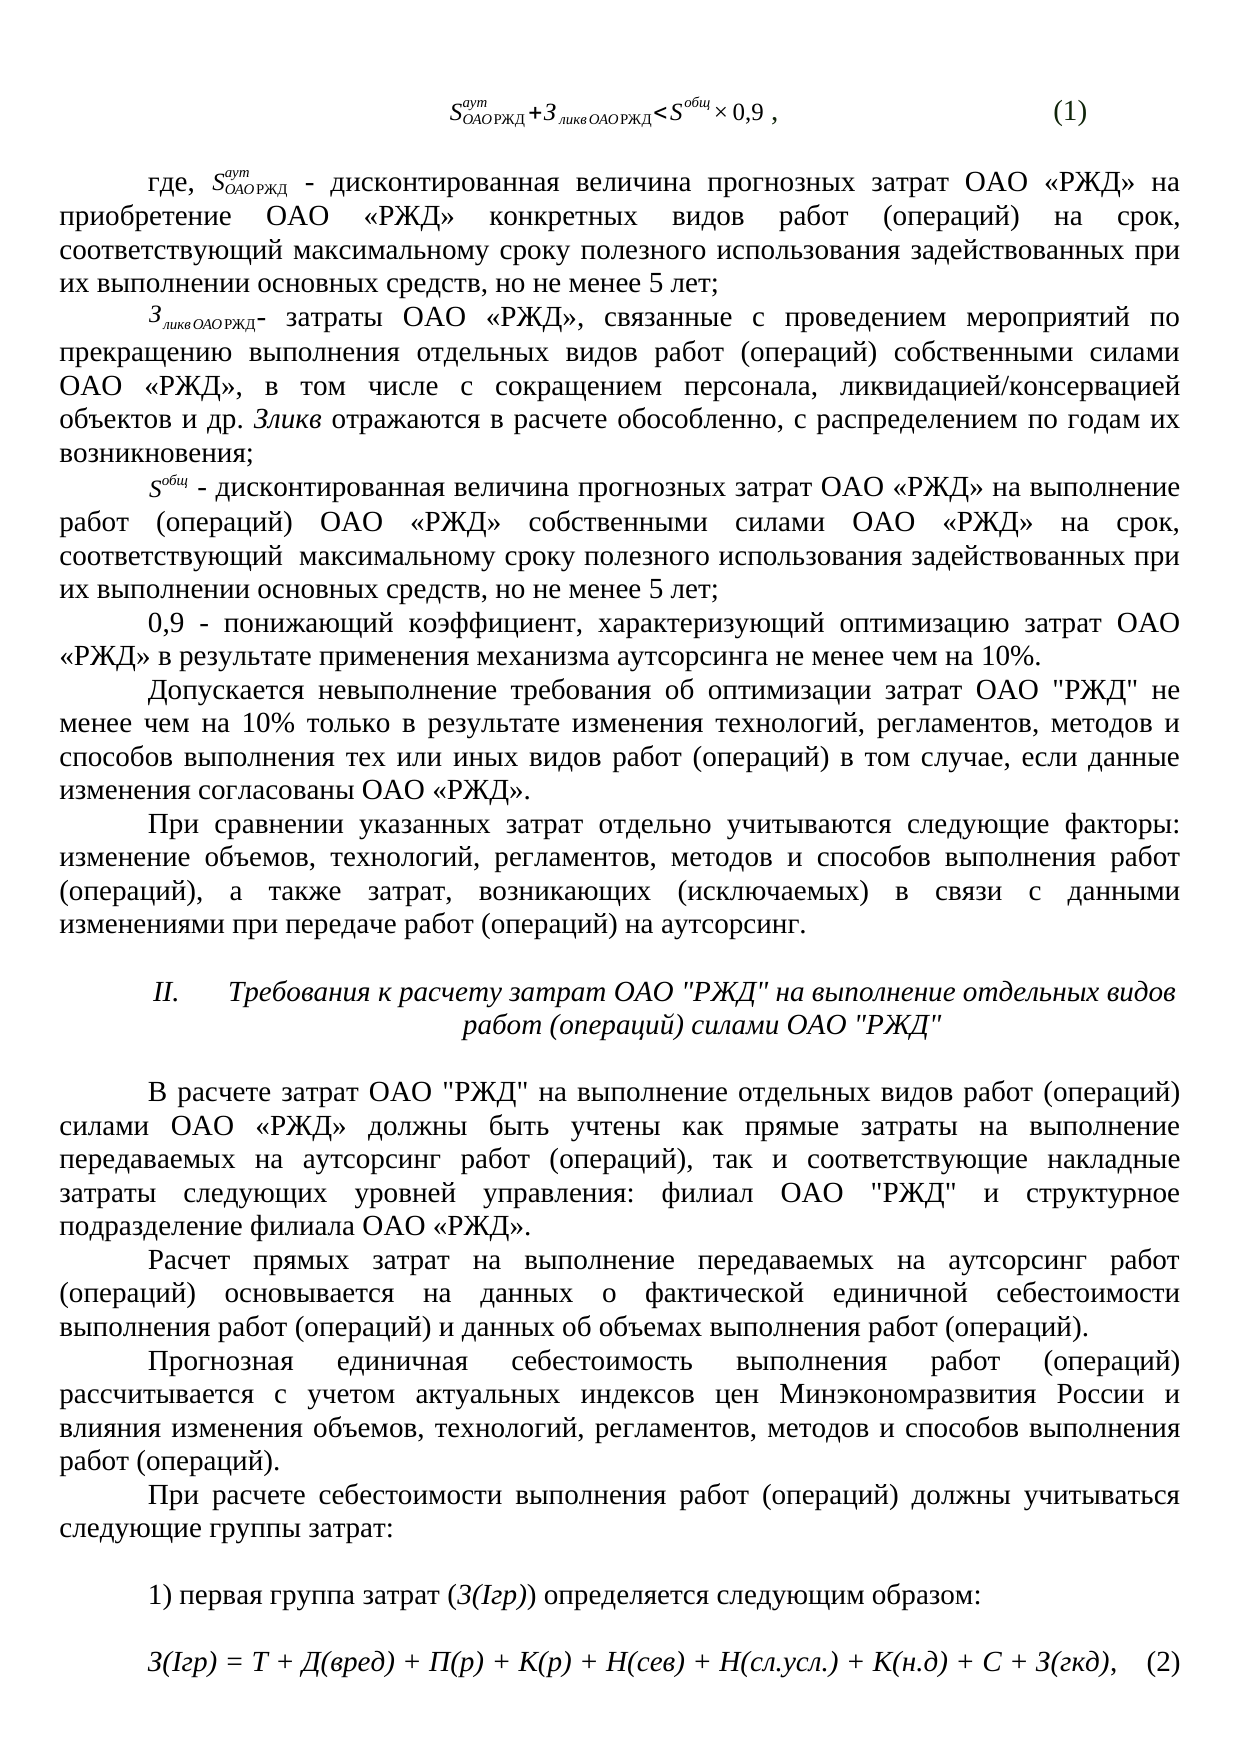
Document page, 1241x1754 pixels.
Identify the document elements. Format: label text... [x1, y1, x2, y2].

text где, - дисконтированная величина прогнозных затрат ОАО «РЖД» на приобретение ОАО «РЖД» конкретных видов работ (операций) на срок, соответствующий максимальному сроку полезного использования задействованных при их выполнении основных средств, но не менее 5 лет; [59, 163, 1181, 299]
text - затраты ОАО «РЖД», связанные с проведением мероприятий по прекращению выполнения отдельных видов работ (операций) собственными силами ОАО «РЖД», в том числе с сокращением персонала, ликвидацией/консервацией объектов и др. Зликв отражаются в расчете обособленно, с распределением по годам их возникновения; [59, 299, 1181, 469]
text З(Iгр) = Т + Д(вред) + П(р) + К(р) + Н(сев) + Н(сл.усл.) + К(н.д) + С + З(гкд), (2) [59, 1644, 1181, 1678]
text При сравнении указанных затрат отдельно учитываются следующие факторы: изменение объемов, технологий, регламентов, методов и способов выполнения работ (операций), а также затрат, возникающих (исключаемых) в связи с данными изменениями при передаче работ (операций) на аутсорсинг. [59, 806, 1181, 940]
text При расчете себестоимости выполнения работ (операций) должны учитываться следующие группы затрат: [59, 1477, 1181, 1544]
text 1) первая группа затрат (3(Iгр)) определяется следующим образом: [59, 1577, 1181, 1611]
text Прогнозная единичная себестоимость выполнения работ (операций) рассчитывается с учетом актуальных индексов цен Минэкономразвития России и влияния изменения объемов, технологий, регламентов, методов и способов выполнения работ (операций). [59, 1343, 1181, 1477]
text 0,9 - понижающий коэффициент, характеризующий оптимизацию затрат ОАО «РЖД» в результате применения механизма аутсорсинга не менее чем на 10%. [59, 605, 1181, 672]
text - дисконтированная величина прогнозных затрат ОАО «РЖД» на выполнение работ (операций) ОАО «РЖД» собственными силами ОАО «РЖД» на срок, соответствующий максимальному сроку полезного использования задействованных при их выполнении основных средств, но не менее 5 лет; [59, 469, 1181, 605]
text Допускается невыполнение требования об оптимизации затрат ОАО "РЖД" не менее чем на 10% только в результате изменения технологий, регламентов, методов и способов выполнения тех или иных видов работ (операций) в том случае, если данные изменения согласованы ОАО «РЖД». [59, 672, 1181, 806]
list Требования к расчету затрат ОАО "РЖД" на выполнение отдельных видов работ (операций) силами ОАО "РЖД" [148, 974, 1181, 1041]
text В расчете затрат ОАО "РЖД" на выполнение отдельных видов работ (операций) силами ОАО «РЖД» должны быть учтены как прямые затраты на выполнение передаваемых на аутсорсинг работ (операций), так и соответствующие накладные затраты следующих уровней управления: филиал ОАО "РЖД" и структурное подразделение филиала ОАО «РЖД». [59, 1074, 1181, 1242]
text Расчет прямых затрат на выполнение передаваемых на аутсорсинг работ (операций) основывается на данных о фактической единичной себестоимости выполнения работ (операций) и данных об объемах выполнения работ (операций). [59, 1242, 1181, 1343]
text , (1) [59, 93, 1181, 130]
